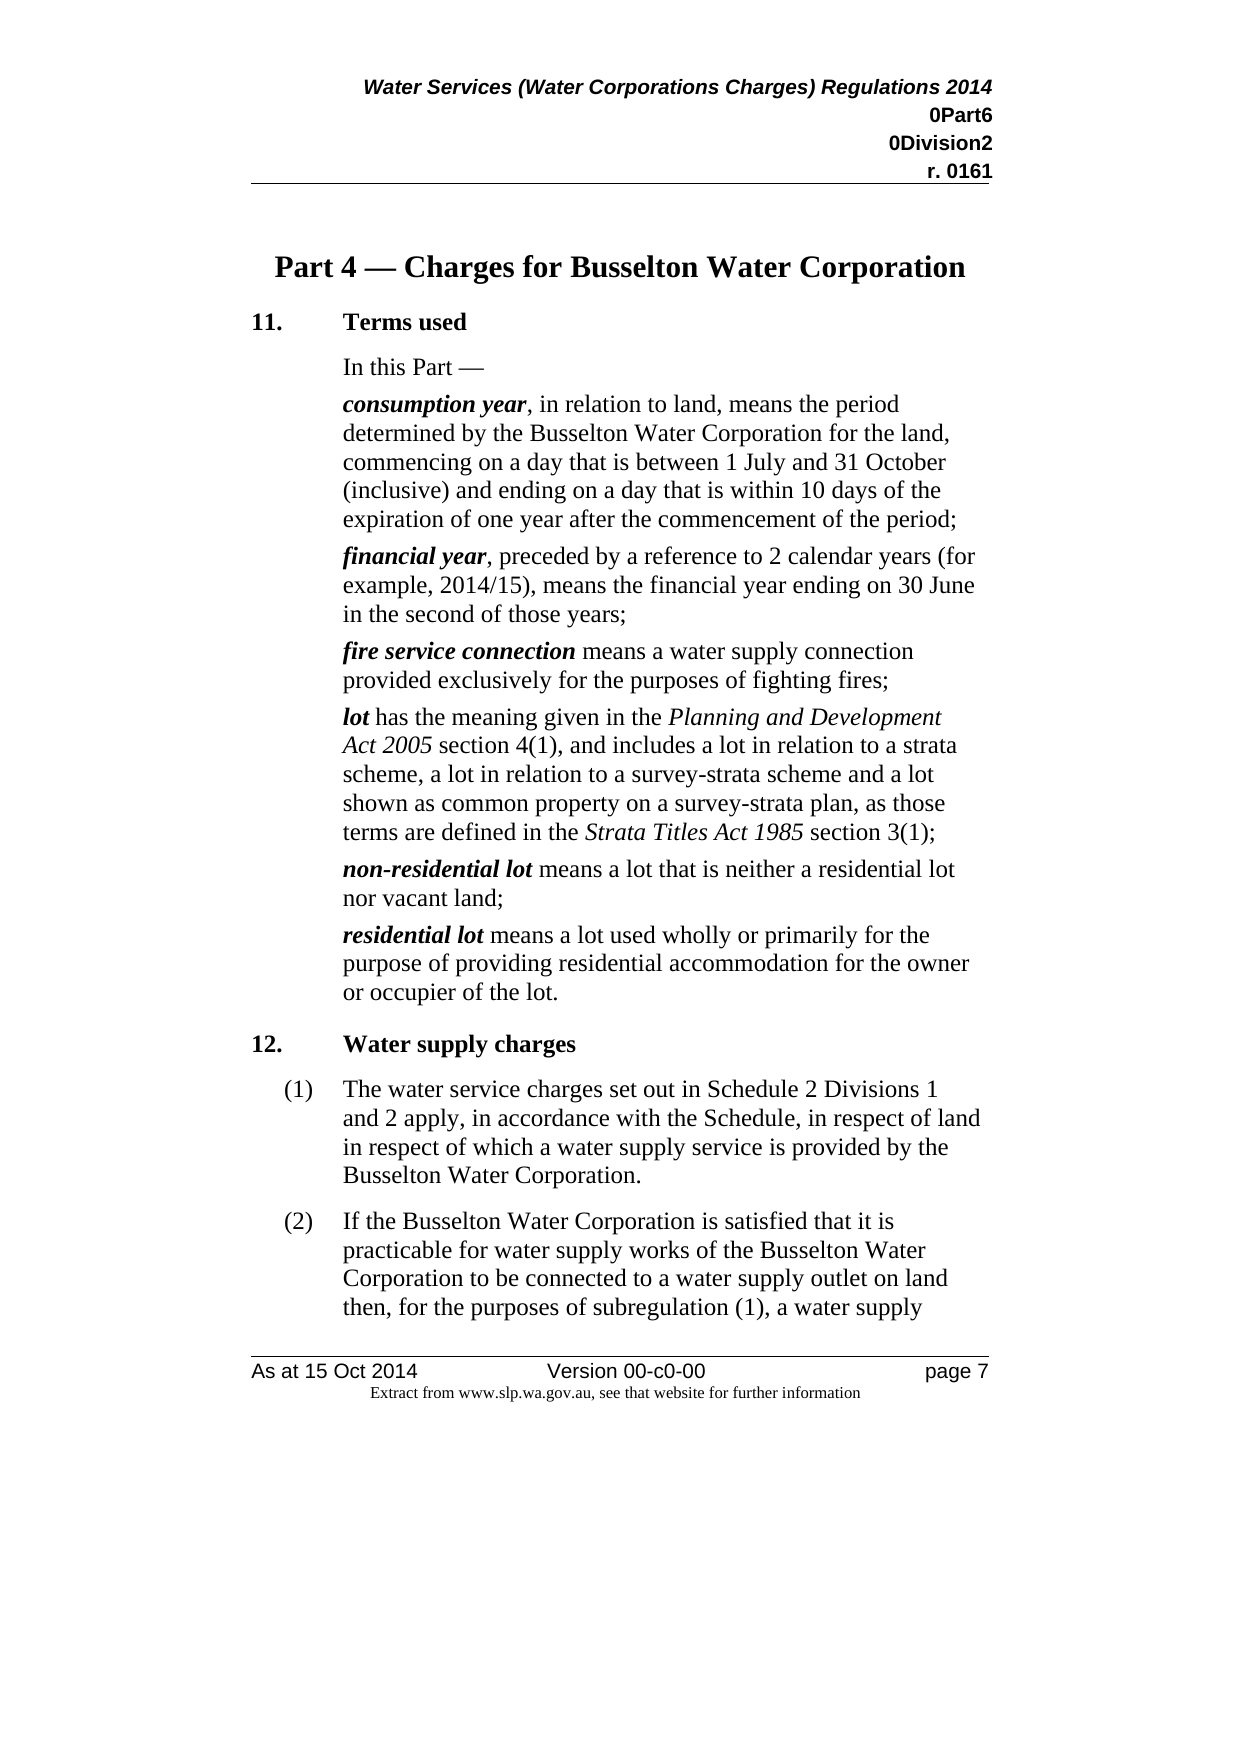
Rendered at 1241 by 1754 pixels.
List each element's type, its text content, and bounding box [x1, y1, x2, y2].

text financial year, preceded by a reference to 2 calendar years (for example, 2014/15), means the financial year ending on 30 June in the second of those years; [251, 541, 989, 628]
subtitle 11. Terms used [251, 307, 989, 336]
subtitle Part 4 — Charges for Busselton Water Corporation [251, 248, 989, 284]
text lot has the meaning given in the Planning and Development Act 2005 section 4(1), and includes a lot in relation to a strata scheme, a lot in relation to a survey-strata scheme and a lot shown as common property on a survey-strata plan, as those terms are defined in the Strata Titles Act 1985 section 3(1); [251, 702, 989, 846]
text residential lot means a lot used wholly or primarily for the purpose of providing residential accommodation for the owner or occupier of the lot. [251, 920, 989, 1006]
text non-residential lot means a lot that is neither a residential lot nor vacant land; [251, 854, 989, 911]
text (1) The water service charges set out in Schedule 2 Divisions 1 and 2 apply, in accordance with the Schedule, in respect of land in respect of which a water supply service is provided by the Busselton Water Corporation. [251, 1074, 989, 1189]
subtitle 12. Water supply charges [251, 1029, 989, 1058]
text In this Part — [251, 352, 989, 381]
text fire service connection means a water supply connection provided exclusively for the purposes of fighting fires; [251, 636, 989, 693]
text consumption year, in relation to land, means the period determined by the Busselton Water Corporation for the land, commencing on a day that is between 1 July and 31 October (inclusive) and ending on a day that is within 10 days of the expiration of one year after the commencement of the period; [251, 389, 989, 533]
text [251, 1206, 989, 1321]
